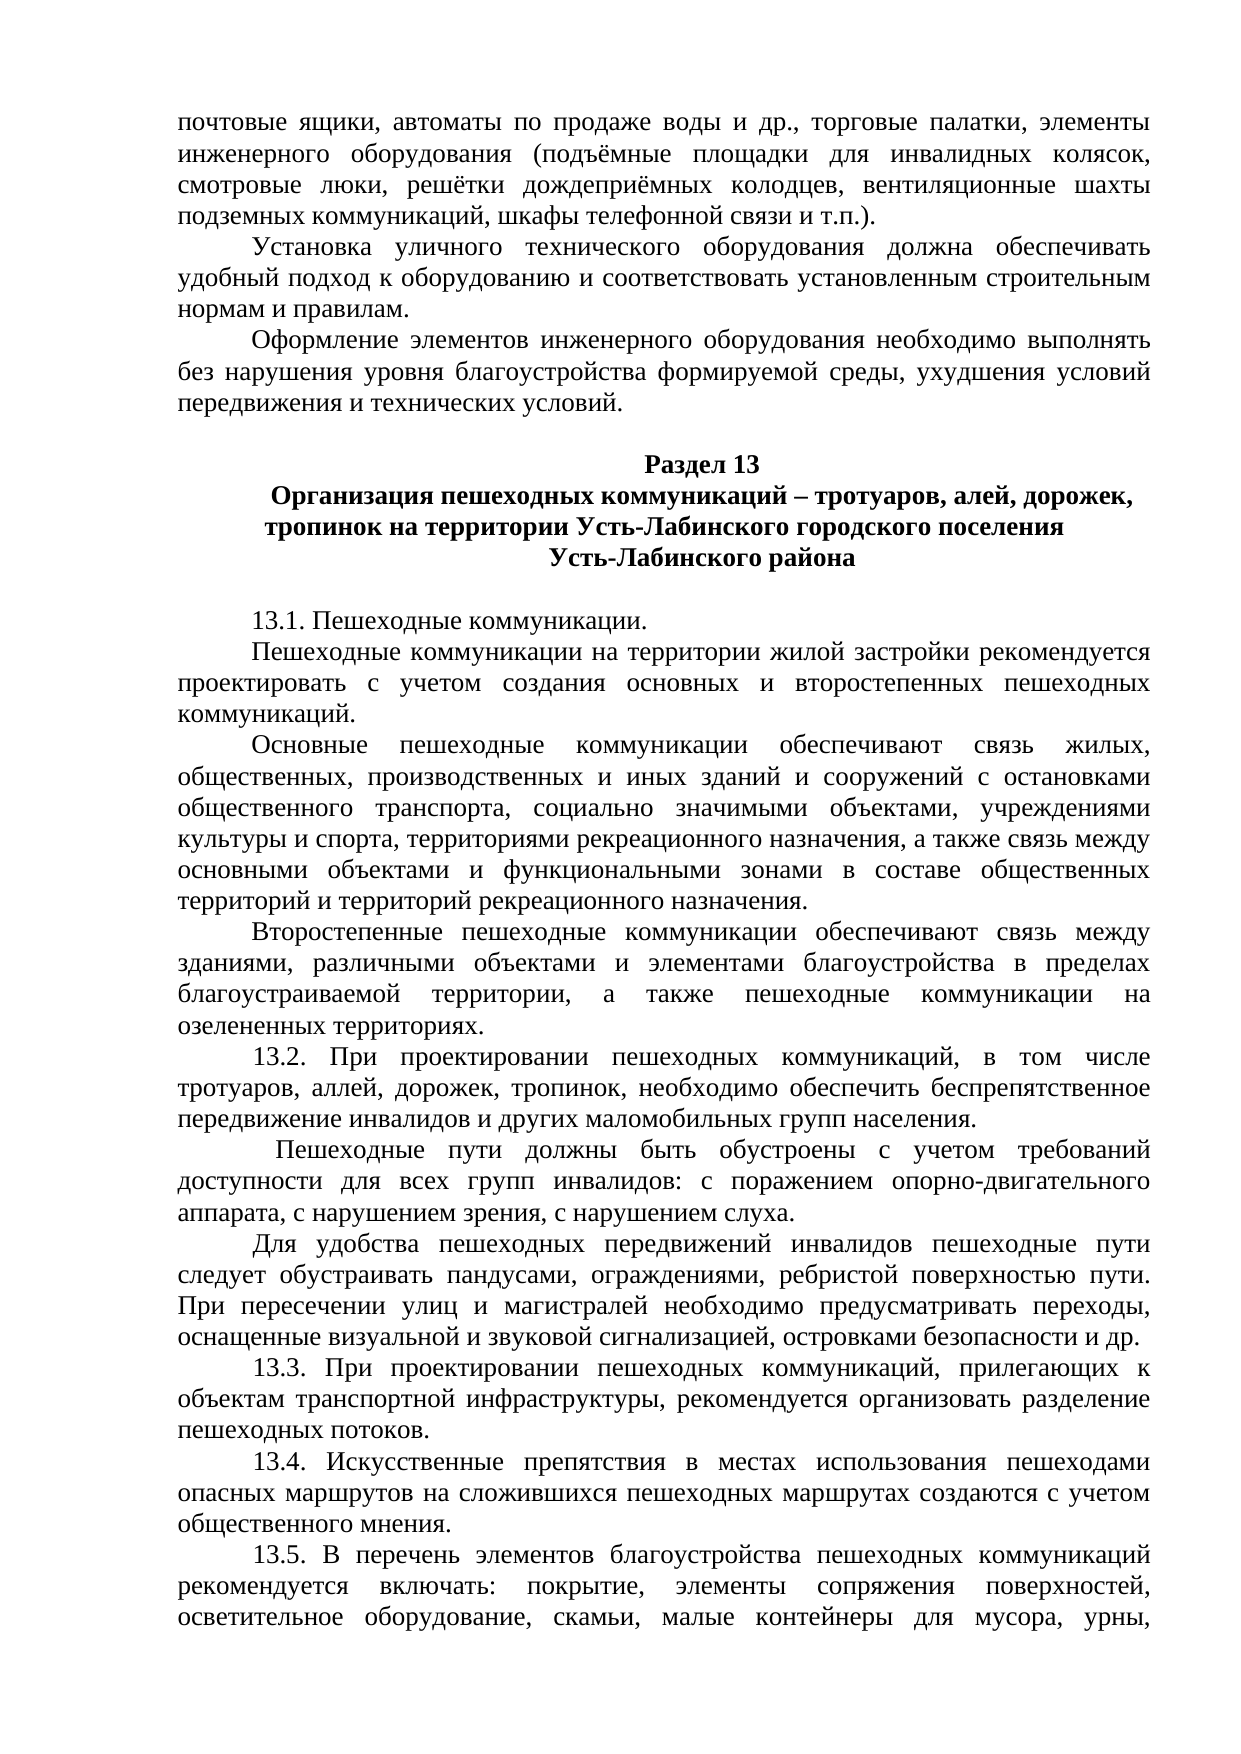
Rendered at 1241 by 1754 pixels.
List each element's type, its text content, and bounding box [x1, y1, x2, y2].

text Организация пешеходных коммуникаций – тротуаров, алей, дорожек, тропинок на территории Усть-Лабинского городского поселения [177, 479, 1152, 542]
text 13.3. При проектировании пешеходных коммуникаций, прилегающих к объектам транспортной инфраструктуры, рекомендуется организовать разделение пешеходных потоков. [177, 1351, 1152, 1445]
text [177, 1538, 1152, 1632]
text Оформление элементов инженерного оборудования необходимо выполнять без нарушения уровня благоустройства формируемой среды, ухудшения условий передвижения и технических условий. [177, 323, 1152, 417]
text Раздел 13 [177, 448, 1152, 479]
text Второстепенные пешеходные коммуникации обеспечивают связь между зданиями, различными объектами и элементами благоустройства в пределах благоустраиваемой территории, а также пешеходные коммуникации на озелененных территориях. [177, 915, 1152, 1040]
text Основные пешеходные коммуникации обеспечивают связь жилых, общественных, производственных и иных зданий и сооружений с остановками общественного транспорта, социально значимыми объектами, учреждениями культуры и спорта, территориями рекреационного назначения, а также связь между основными объектами и функциональными зонами в составе общественных территорий и территорий рекреационного назначения. [177, 728, 1152, 915]
text 13.1. Пешеходные коммуникации. [177, 604, 1152, 635]
text Усть-Лабинского района [177, 542, 1152, 573]
text 13.2. При проектировании пешеходных коммуникаций, в том числе тротуаров, аллей, дорожек, тропинок, необходимо обеспечить беспрепятственное передвижение инвалидов и других маломобильных групп населения. [177, 1040, 1152, 1133]
text Для удобства пешеходных передвижений инвалидов пешеходные пути следует обустраивать пандусами, ограждениями, ребристой поверхностью пути. При пересечении улиц и магистралей необходимо предусматривать переходы, оснащенные визуальной и звуковой сигнализацией, островками безопасности и др. [177, 1227, 1152, 1351]
text Установка уличного технического оборудования должна обеспечивать удобный подход к оборудованию и соответствовать установленным строительным нормам и правилам. [177, 230, 1152, 323]
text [177, 106, 1152, 230]
text Пешеходные пути должны быть обустроены с учетом требований доступности для всех групп инвалидов: с поражением опорно-двигательного аппарата, с нарушением зрения, с нарушением слуха. [177, 1133, 1152, 1227]
text 13.4. Искусственные препятствия в местах использования пешеходами опасных маршрутов на сложившихся пешеходных маршрутах создаются с учетом общественного мнения. [177, 1445, 1152, 1538]
text Пешеходные коммуникации на территории жилой застройки рекомендуется проектировать с учетом создания основных и второстепенных пешеходных коммуникаций. [177, 635, 1152, 728]
